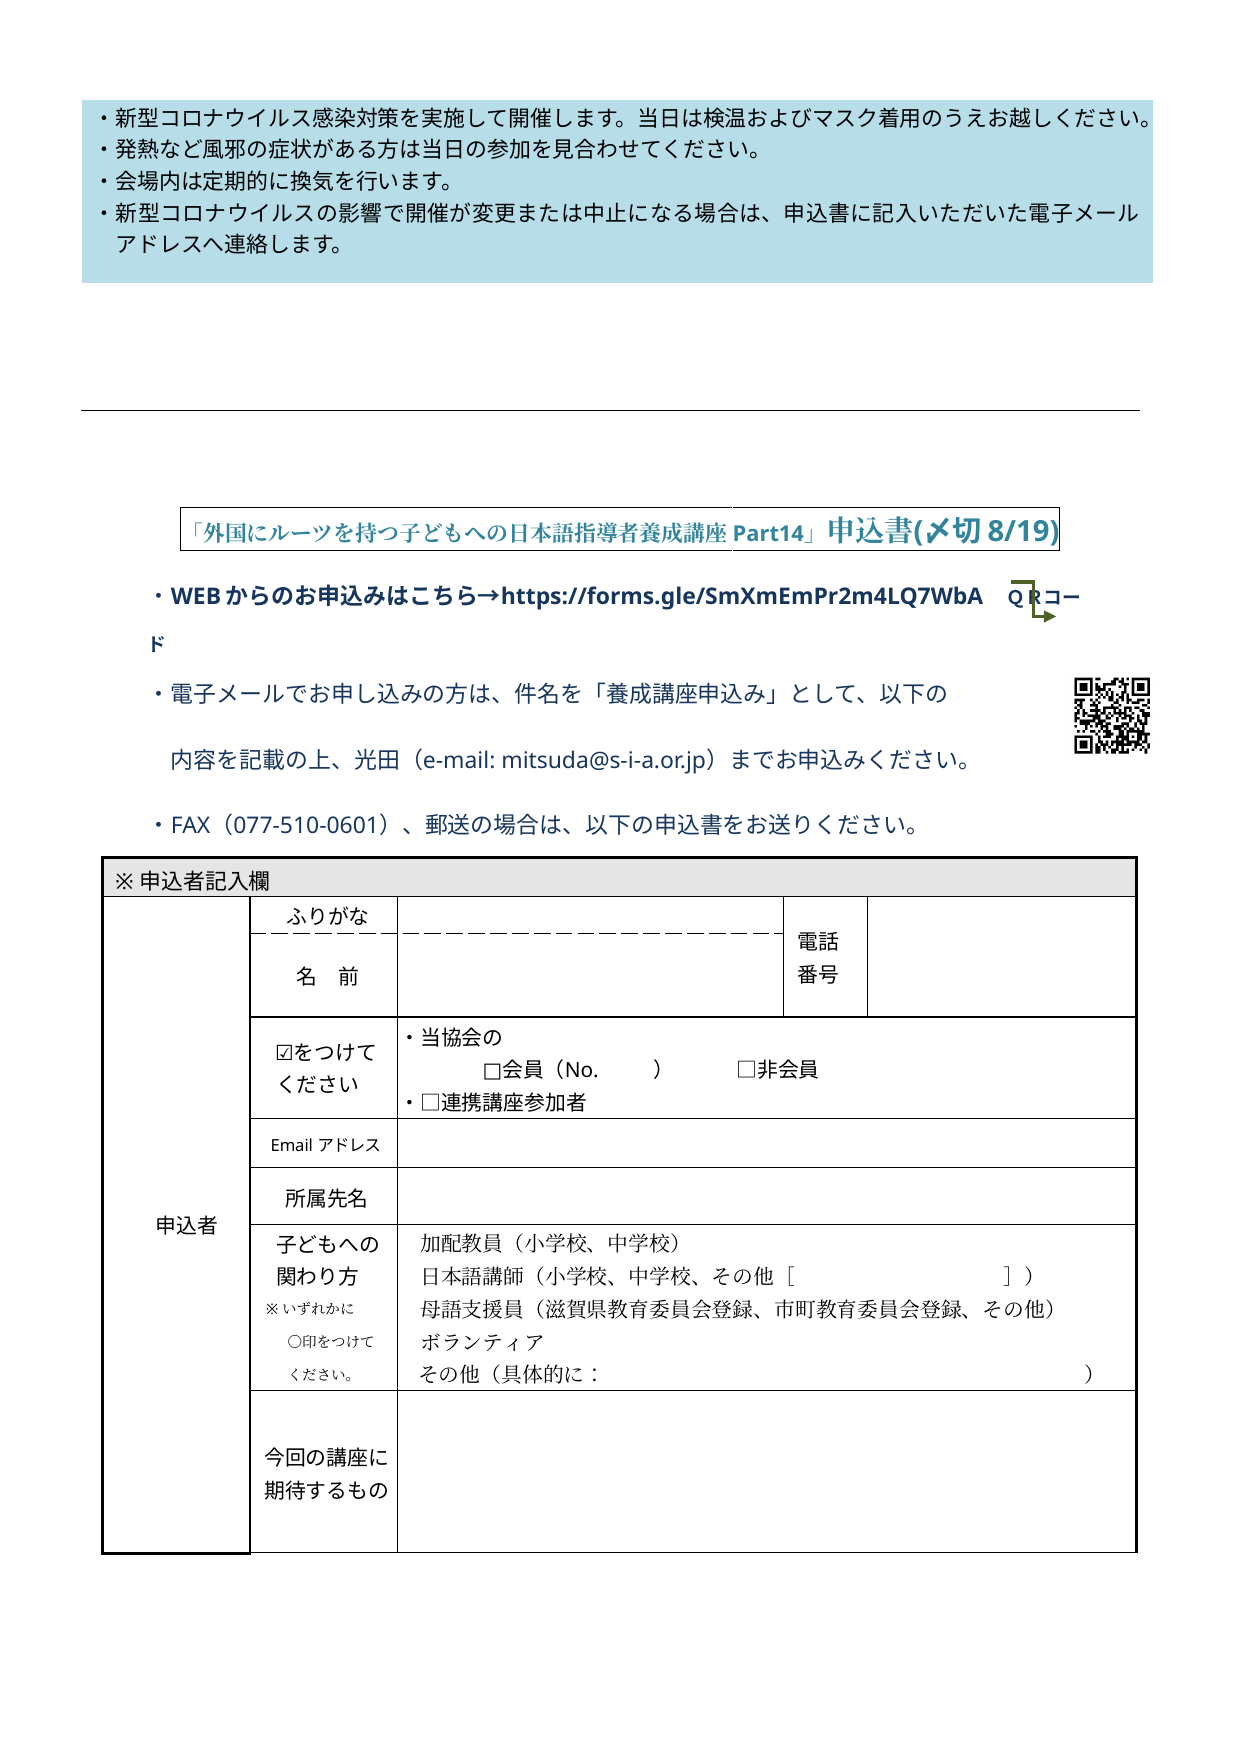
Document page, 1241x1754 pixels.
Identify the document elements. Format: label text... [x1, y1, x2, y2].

table_cell 加配教員（小学校、中学校） 日本語講師（小学校、中学校、その他［ ］） 母語支援員（滋賀県教育委員会登録、市町教育委員会登録、その他） ボランティア その他（具体的に： ） [398, 1225, 1135, 1390]
table_cell [398, 933, 783, 1016]
table_cell [398, 1119, 1135, 1167]
table_cell 申込者 [104, 897, 249, 1552]
table_cell [868, 897, 1135, 1016]
table_cell 名 前 [251, 933, 397, 1016]
text 内容を記載の上、光田（e-mail: mitsuda@s-i-a.or.jp）までお申込みください。 [148, 725, 1092, 791]
table_cell [398, 897, 783, 933]
table_cell Email アドレス [251, 1119, 397, 1167]
table_cell 今回の講座に期待するもの [251, 1391, 397, 1552]
table_cell ☑をつけてください [251, 1018, 397, 1118]
table_cell [398, 1391, 1135, 1552]
table_cell 子どもへの関わり方 ※ いずれかに 〇印をつけて ください。 [251, 1225, 397, 1390]
table_cell ふりがな [251, 897, 397, 933]
picture [1064, 667, 1160, 764]
table_cell 電話 番号 [784, 897, 867, 1016]
table_header ※ 申込者記入欄 [104, 859, 1135, 896]
text ・WEBからのお申込みはこちら→https://forms.gle/SmXmEmPr2m4LQ7WbA ＱＲコード [148, 562, 1092, 660]
text 「外国にルーツを持つ子どもへの日本語指導者養成講座 Part14」申込書(〆切8/19) [148, 496, 1092, 562]
text ・電子メールでお申し込みの方は、件名を「養成講座申込み」として、以下の [148, 660, 1092, 725]
table_cell 所属先名 [251, 1168, 397, 1223]
table_cell ・当協会の □会員（No. ） □非会員 ・□連携講座参加者 [398, 1018, 1135, 1118]
table_cell [398, 1168, 1135, 1223]
text ・FAX（077-510-0601）、郵送の場合は、以下の申込書をお送りください。 [148, 791, 1092, 856]
